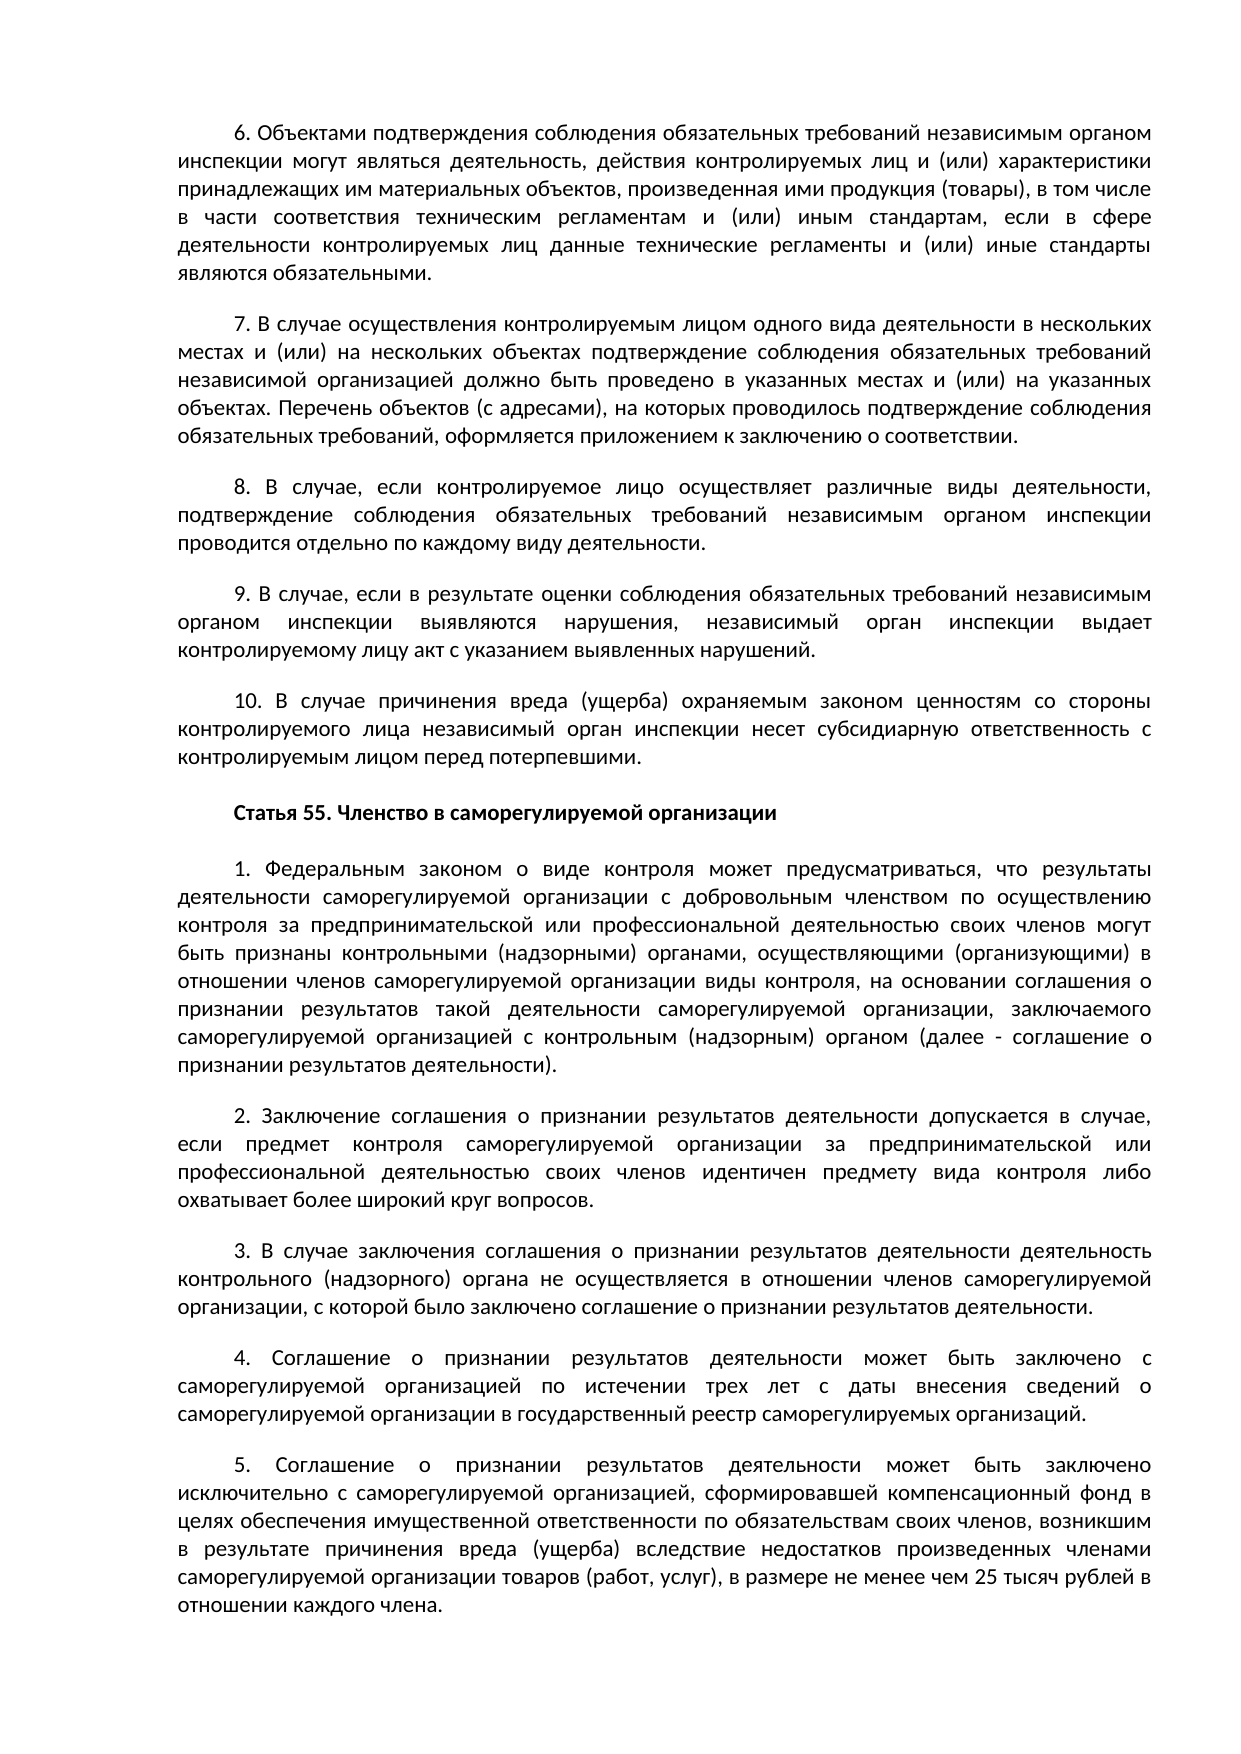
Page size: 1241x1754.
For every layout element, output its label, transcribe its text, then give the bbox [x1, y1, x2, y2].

text 10. В случае причинения вреда (ущерба) охраняемым законом ценностям со стороны контролируемого лица независимый орган инспекции несет субсидиарную ответственность с контролируемым лицом перед потерпевшими. [177, 686, 1152, 770]
text 5. Соглашение о признании результатов деятельности может быть заключено исключительно с саморегулируемой организацией, сформировавшей компенсационный фонд в целях обеспечения имущественной ответственности по обязательствам своих членов, возникшим в результате причинения вреда (ущерба) вследствие недостатков произведенных членами саморегулируемой организации товаров (работ, услуг), в размере не менее чем 25 тысяч рублей в отношении каждого члена. [177, 1450, 1152, 1618]
text 4. Соглашение о признании результатов деятельности может быть заключено с саморегулируемой организацией по истечении трех лет с даты внесения сведений о саморегулируемой организации в государственный реестр саморегулируемых организаций. [177, 1343, 1152, 1427]
text 9. В случае, если в результате оценки соблюдения обязательных требований независимым органом инспекции выявляются нарушения, независимый орган инспекции выдает контролируемому лицу акт с указанием выявленных нарушений. [177, 579, 1152, 663]
text 8. В случае, если контролируемое лицо осуществляет различные виды деятельности, подтверждение соблюдения обязательных требований независимым органом инспекции проводится отдельно по каждому виду деятельности. [177, 472, 1152, 556]
title Статья 55. Членство в саморегулируемой организации [177, 798, 1152, 826]
text 7. В случае осуществления контролируемым лицом одного вида деятельности в нескольких местах и (или) на нескольких объектах подтверждение соблюдения обязательных требований независимой организацией должно быть проведено в указанных местах и (или) на указанных объектах. Перечень объектов (с адресами), на которых проводилось подтверждение соблюдения обязательных требований, оформляется приложением к заключению о соответствии. [177, 309, 1152, 449]
text 2. Заключение соглашения о признании результатов деятельности допускается в случае, если предмет контроля саморегулируемой организации за предпринимательской или профессиональной деятельностью своих членов идентичен предмету вида контроля либо охватывает более широкий круг вопросов. [177, 1101, 1152, 1213]
text 1. Федеральным законом о виде контроля может предусматриваться, что результаты деятельности саморегулируемой организации с добровольным членством по осуществлению контроля за предпринимательской или профессиональной деятельностью своих членов могут быть признаны контрольными (надзорными) органами, осуществляющими (организующими) в отношении членов саморегулируемой организации виды контроля, на основании соглашения о признании результатов такой деятельности саморегулируемой организации, заключаемого саморегулируемой организацией с контрольным (надзорным) органом (далее - соглашение о признании результатов деятельности). [177, 854, 1152, 1078]
text 6. Объектами подтверждения соблюдения обязательных требований независимым органом инспекции могут являться деятельность, действия контролируемых лиц и (или) характеристики принадлежащих им материальных объектов, произведенная ими продукция (товары), в том числе в части соответствия техническим регламентам и (или) иным стандартам, если в сфере деятельности контролируемых лиц данные технические регламенты и (или) иные стандарты являются обязательными. [177, 118, 1152, 286]
text 3. В случае заключения соглашения о признании результатов деятельности деятельность контрольного (надзорного) органа не осуществляется в отношении членов саморегулируемой организации, с которой было заключено соглашение о признании результатов деятельности. [177, 1236, 1152, 1320]
